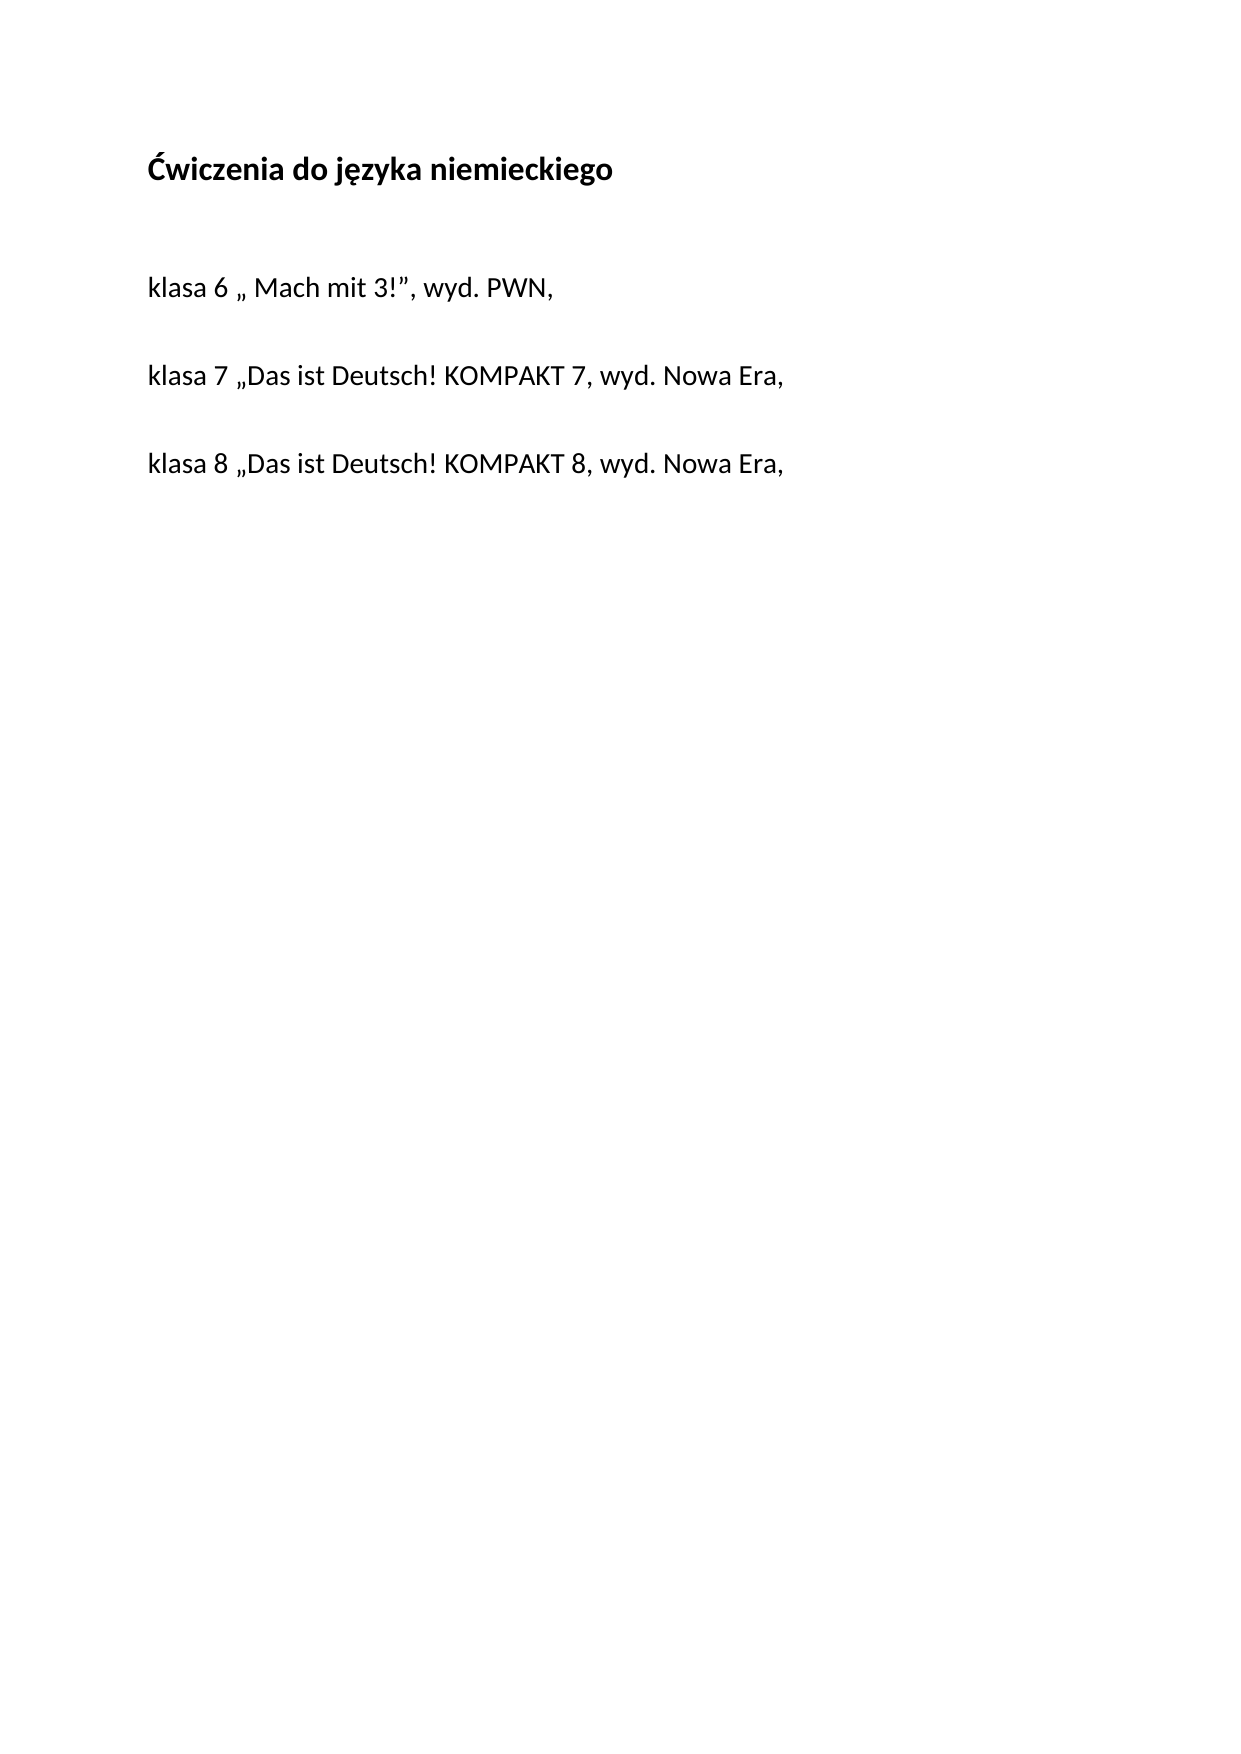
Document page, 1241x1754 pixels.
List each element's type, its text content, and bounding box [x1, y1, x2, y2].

text klasa 8 „Das ist Deutsch! KOMPAKT 8, wyd. Nowa Era, [148, 445, 1093, 480]
text klasa 6 „ Mach mit 3!”, wyd. PWN, [148, 269, 1093, 304]
text Ćwiczenia do języka niemieckiego [148, 148, 1093, 188]
text klasa 7 „Das ist Deutsch! KOMPAKT 7, wyd. Nowa Era, [148, 357, 1093, 392]
